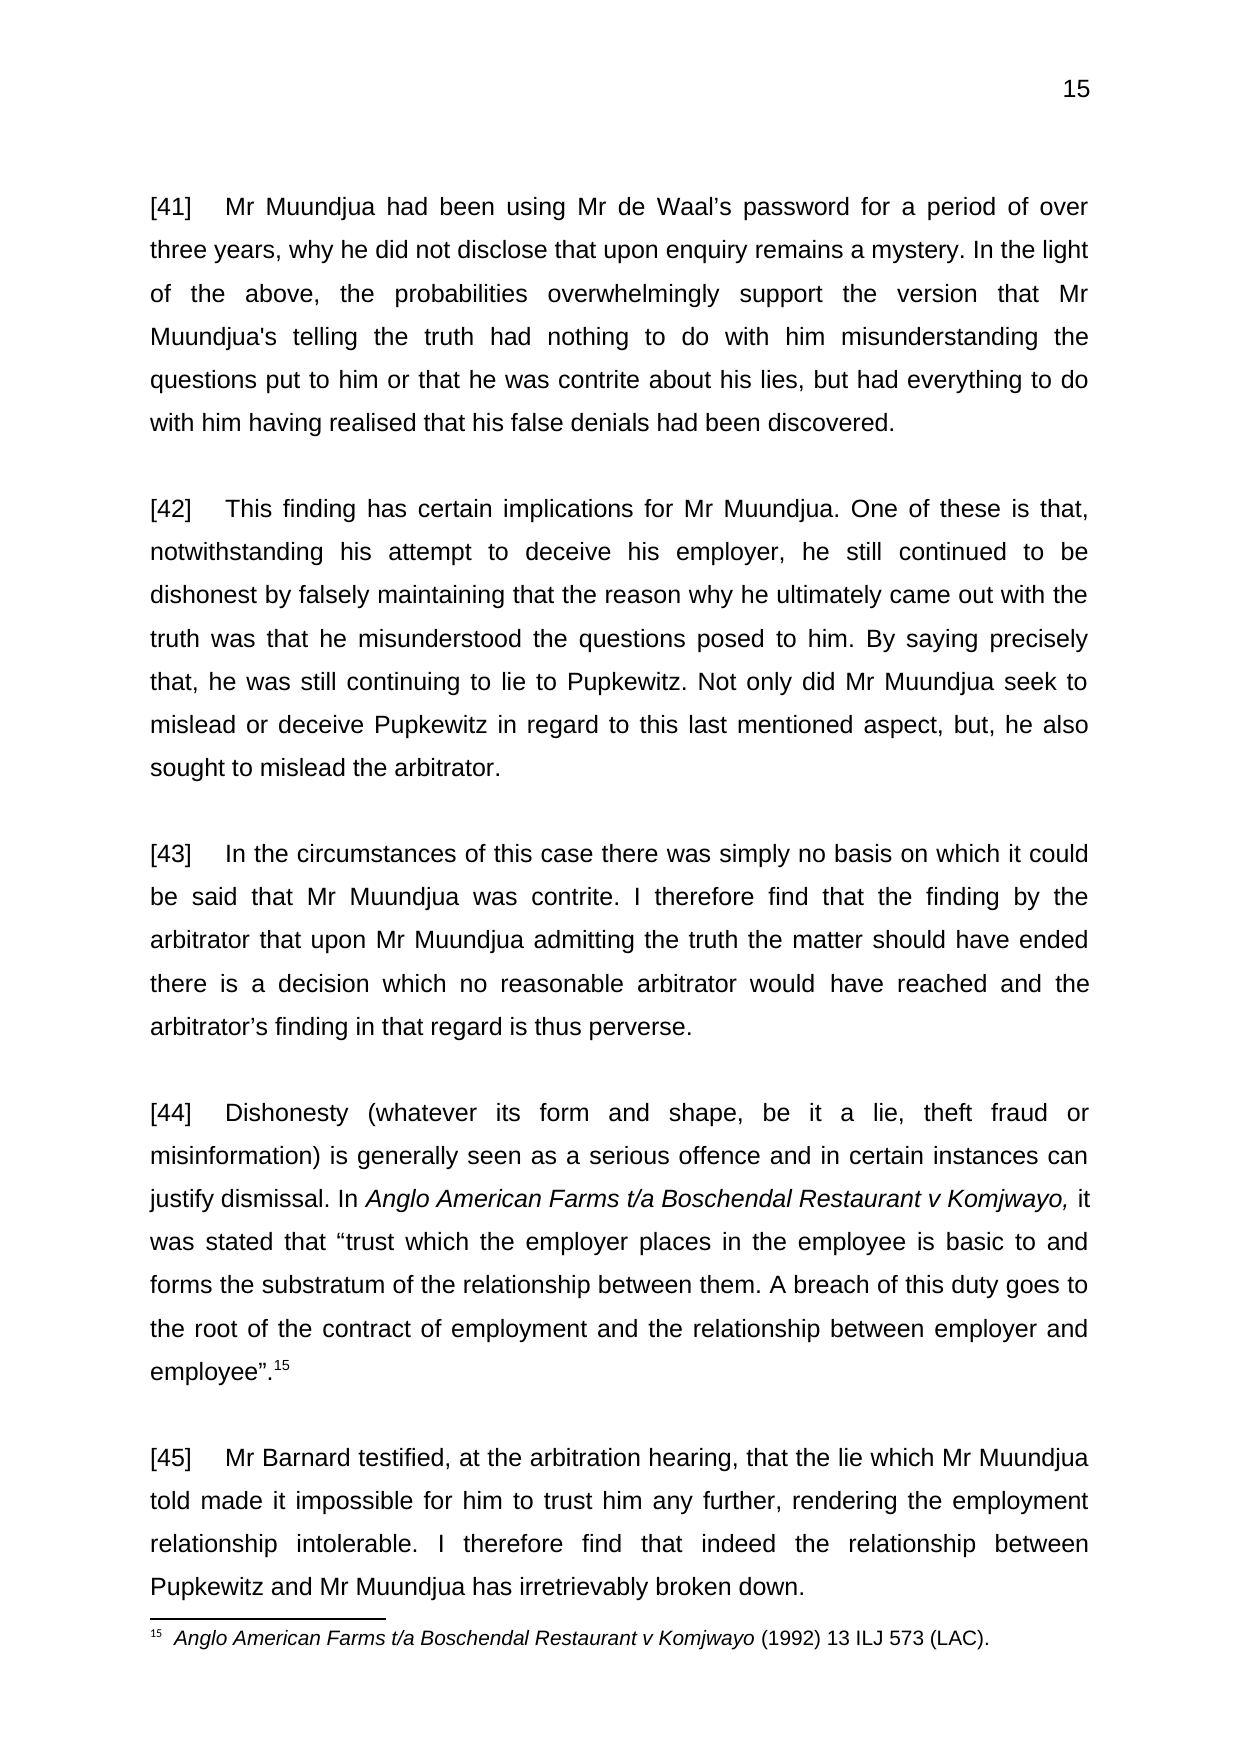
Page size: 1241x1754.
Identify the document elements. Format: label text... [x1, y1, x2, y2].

text [41] Mr Muundjua had been using Mr de Waal’s password for a period of over three years, why he did not disclose that upon enquiry remains a mystery. In the light of the above, the probabilities overwhelmingly support the version that Mr Muundjua's telling the truth had nothing to do with him misunderstanding the questions put to him or that he was contrite about his lies, but had everything to do with him having realised that his false denials had been discovered. [150, 192, 1090, 437]
text [42] This finding has certain implications for Mr Muundjua. One of these is that, notwithstanding his attempt to deceive his employer, he still continued to be dishonest by falsely maintaining that the reason why he ultimately came out with the truth was that he misunderstood the questions posed to him. By saying precisely that, he was still continuing to lie to Pupkewitz. Not only did Mr Muundjua seek to mislead or deceive Pupkewitz in regard to this last mentioned aspect, but, he also sought to mislead the arbitrator. [150, 494, 1090, 782]
text [45] Mr Barnard testified, at the arbitration hearing, that the lie which Mr Muundjua told made it impossible for him to trust him any further, rendering the employment relationship intolerable. I therefore find that indeed the relationship between Pupkewitz and Mr Muundjua has irretrievably broken down. [150, 1443, 1090, 1601]
text [43] In the circumstances of this case there was simply no basis on which it could be said that Mr Muundjua was contrite. I therefore find that the finding by the arbitrator that upon Mr Muundjua admitting the truth the matter should have ended there is a decision which no reasonable arbitrator would have reached and the arbitrator’s finding in that regard is thus perverse. [150, 839, 1090, 1041]
text [44] Dishonesty (whatever its form and shape, be it a lie, theft fraud or misinformation) is generally seen as a serious offence and in certain instances can justify dismissal. In Anglo American Farms t/a Boschendal Restaurant v Komjwayo, it was stated that “trust which the employer places in the employee is basic to and forms the substratum of the relationship between them. A breach of this duty goes to the root of the contract of employment and the relationship between employer and employee”. [150, 1098, 1090, 1386]
